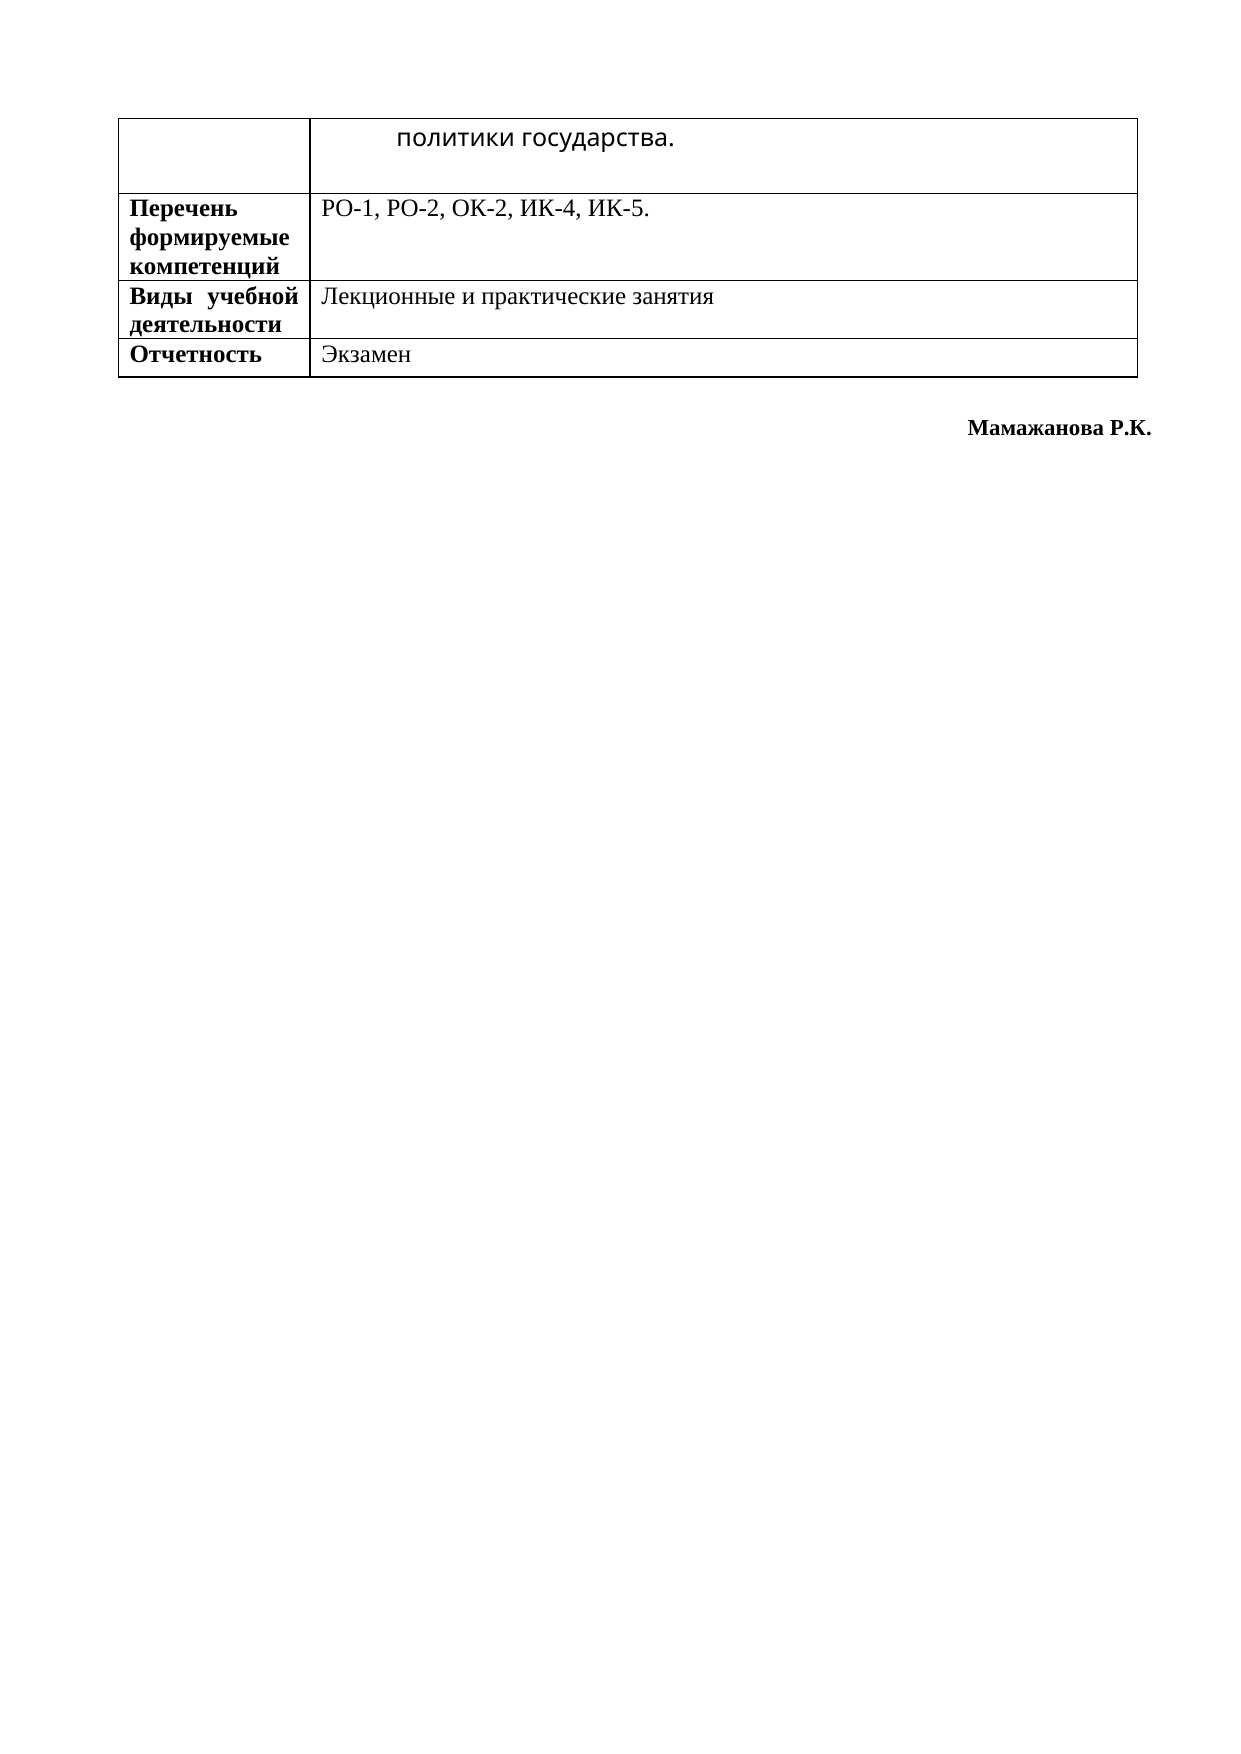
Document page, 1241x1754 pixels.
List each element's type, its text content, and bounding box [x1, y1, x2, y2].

table_cell Экзамен [311, 339, 1137, 376]
text Мамажанова Р.К. [177, 414, 1152, 440]
table_cell Лекционные и практические занятия [311, 281, 1137, 338]
table_cell РО-1, РО-2, ОК-2, ИК-4, ИК-5. [311, 194, 1137, 280]
table_cell Виды учебной деятельности [119, 281, 309, 338]
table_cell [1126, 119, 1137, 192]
table_cell Перечень формируемые компетенций [119, 194, 309, 280]
table_cell Отчетность [119, 339, 309, 376]
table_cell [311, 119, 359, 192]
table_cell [119, 119, 309, 192]
